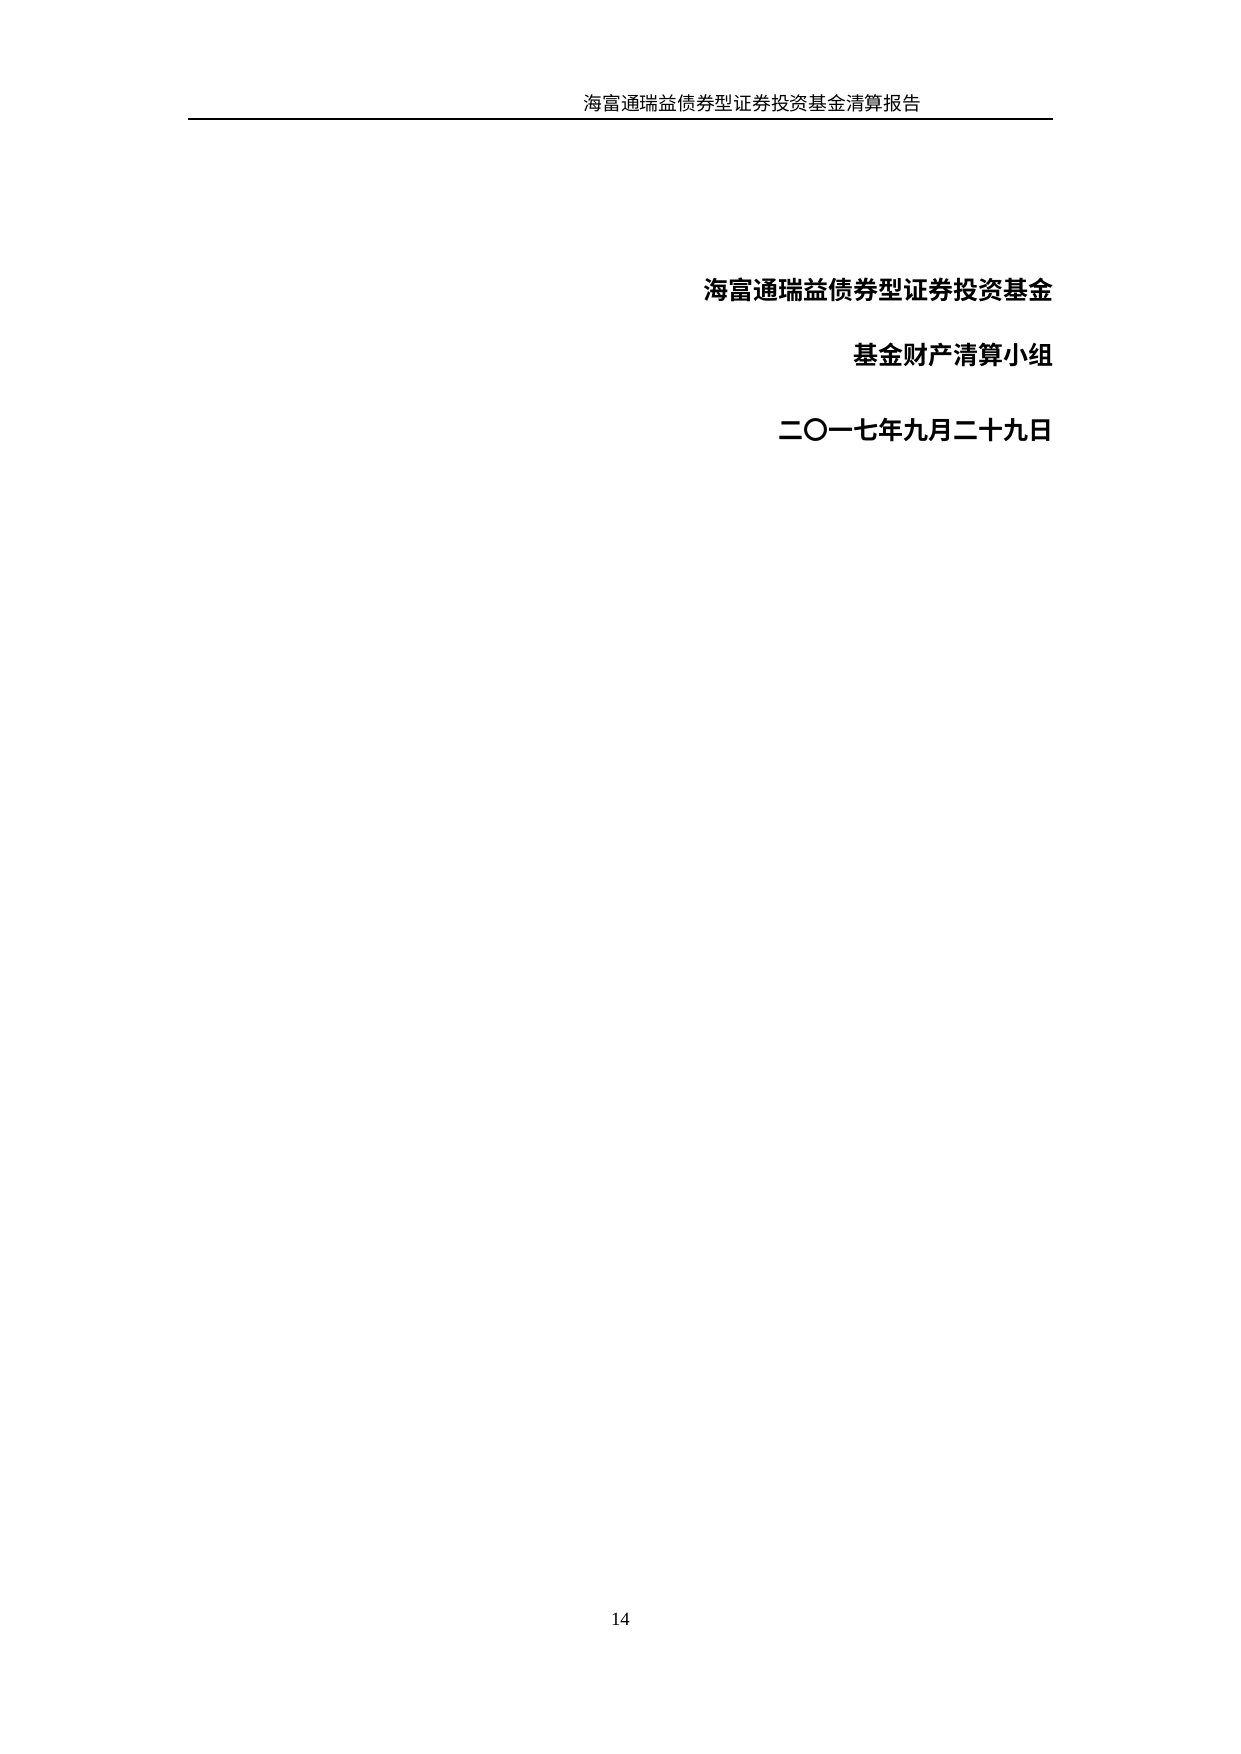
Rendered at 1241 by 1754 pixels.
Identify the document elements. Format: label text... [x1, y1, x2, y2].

text 二〇一七年九月二十九日 [187, 396, 1053, 461]
text 基金财产清算小组 [187, 321, 1053, 386]
text 海富通瑞益债券型证券投资基金 [187, 256, 1053, 321]
